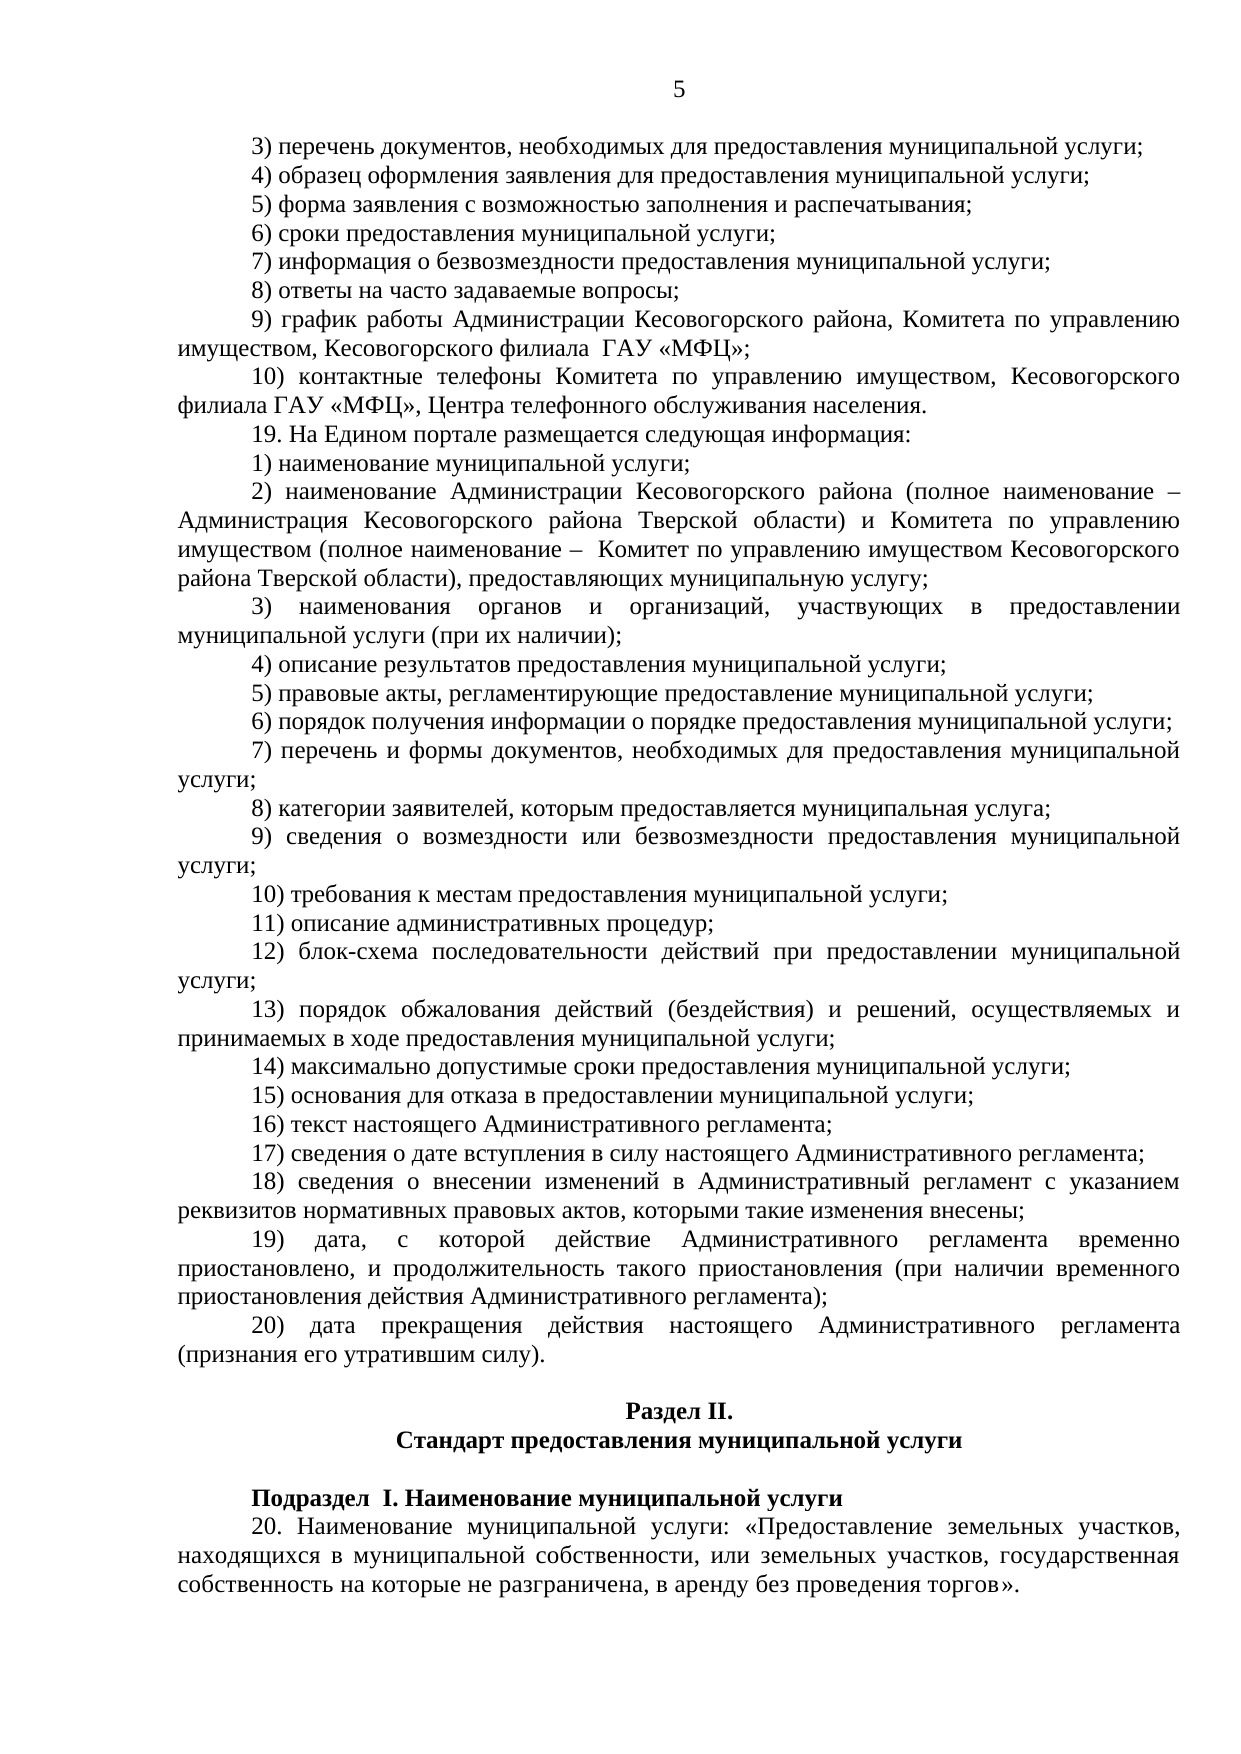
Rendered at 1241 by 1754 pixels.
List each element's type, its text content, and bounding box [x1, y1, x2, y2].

text 2) наименование Администрации Кесовогорского района (полное наименование – Администрация Кесовогорского района Тверской области) и Комитета по управлению имуществом (полное наименование – Комитет по управлению имуществом Кесовогорского района Тверской области), предоставляющих муниципальную услугу; [177, 476, 1181, 591]
text 3) наименования органов и организаций, участвующих в предоставлении муниципальной услуги (при их наличии); [177, 591, 1181, 649]
text 19. На Едином портале размещается следующая информация: [177, 419, 1181, 448]
text 13) порядок обжалования действий (бездействия) и решений, осуществляемых и принимаемых в ходе предоставления муниципальной услуги; [177, 994, 1181, 1051]
text Стандарт предоставления муниципальной услуги [177, 1425, 1181, 1454]
text 6) порядок получения информации о порядке предоставления муниципальной услуги; [177, 706, 1181, 735]
text 17) сведения о дате вступления в силу настоящего Административного регламента; [177, 1138, 1181, 1166]
text 8) ответы на часто задаваемые вопросы; [177, 275, 1181, 304]
text 1) наименование муниципальной услуги; [177, 448, 1181, 476]
text 6) сроки предоставления муниципальной услуги; [177, 218, 1181, 246]
text Подраздел I. Наименование муниципальной услуги [177, 1483, 1181, 1511]
text 3) перечень документов, необходимых для предоставления муниципальной услуги; [177, 131, 1181, 160]
text 16) текст настоящего Административного регламента; [177, 1109, 1181, 1138]
text 20) дата прекращения действия настоящего Административного регламента (признания его утратившим силу). [177, 1310, 1181, 1368]
text 10) требования к местам предоставления муниципальной услуги; [177, 879, 1181, 908]
text 7) перечень и формы документов, необходимых для предоставления муниципальной услуги; [177, 735, 1181, 793]
text 11) описание административных процедур; [177, 908, 1181, 936]
text 7) информация о безвозмездности предоставления муниципальной услуги; [177, 246, 1181, 275]
text Раздел II. [177, 1396, 1181, 1425]
text 15) основания для отказа в предоставлении муниципальной услуги; [177, 1080, 1181, 1109]
text 9) график работы Администрации Кесовогорского района, Комитета по управлению имуществом, Кесовогорского филиала ГАУ «МФЦ»; [177, 304, 1181, 361]
text 12) блок-схема последовательности действий при предоставлении муниципальной услуги; [177, 936, 1181, 994]
text 9) сведения о возмездности или безвозмездности предоставления муниципальной услуги; [177, 821, 1181, 879]
text 4) образец оформления заявления для предоставления муниципальной услуги; [177, 160, 1181, 189]
text 10) контактные телефоны Комитета по управлению имуществом, Кесовогорского филиала ГАУ «МФЦ», Центра телефонного обслуживания населения. [177, 361, 1181, 419]
text 18) сведения о внесении изменений в Административный регламент с указанием реквизитов нормативных правовых актов, которыми такие изменения внесены; [177, 1166, 1181, 1224]
text 14) максимально допустимые сроки предоставления муниципальной услуги; [177, 1051, 1181, 1080]
text 5) форма заявления с возможностью заполнения и распечатывания; [177, 189, 1181, 218]
text 8) категории заявителей, которым предоставляется муниципальная услуга; [177, 793, 1181, 821]
text 4) описание результатов предоставления муниципальной услуги; [177, 649, 1181, 678]
text 5) правовые акты, регламентирующие предоставление муниципальной услуги; [177, 678, 1181, 706]
text 20. Наименование муниципальной услуги: «Предоставление земельных участков, находящихся в муниципальной собственности, или земельных участков, государственная собственность на которые не разграничена, в аренду без проведения торгов». [177, 1511, 757, 1540]
text 19) дата, с которой действие Административного регламента временно приостановлено, и продолжительность такого приостановления (при наличии временного приостановления действия Административного регламента); [177, 1224, 1181, 1310]
